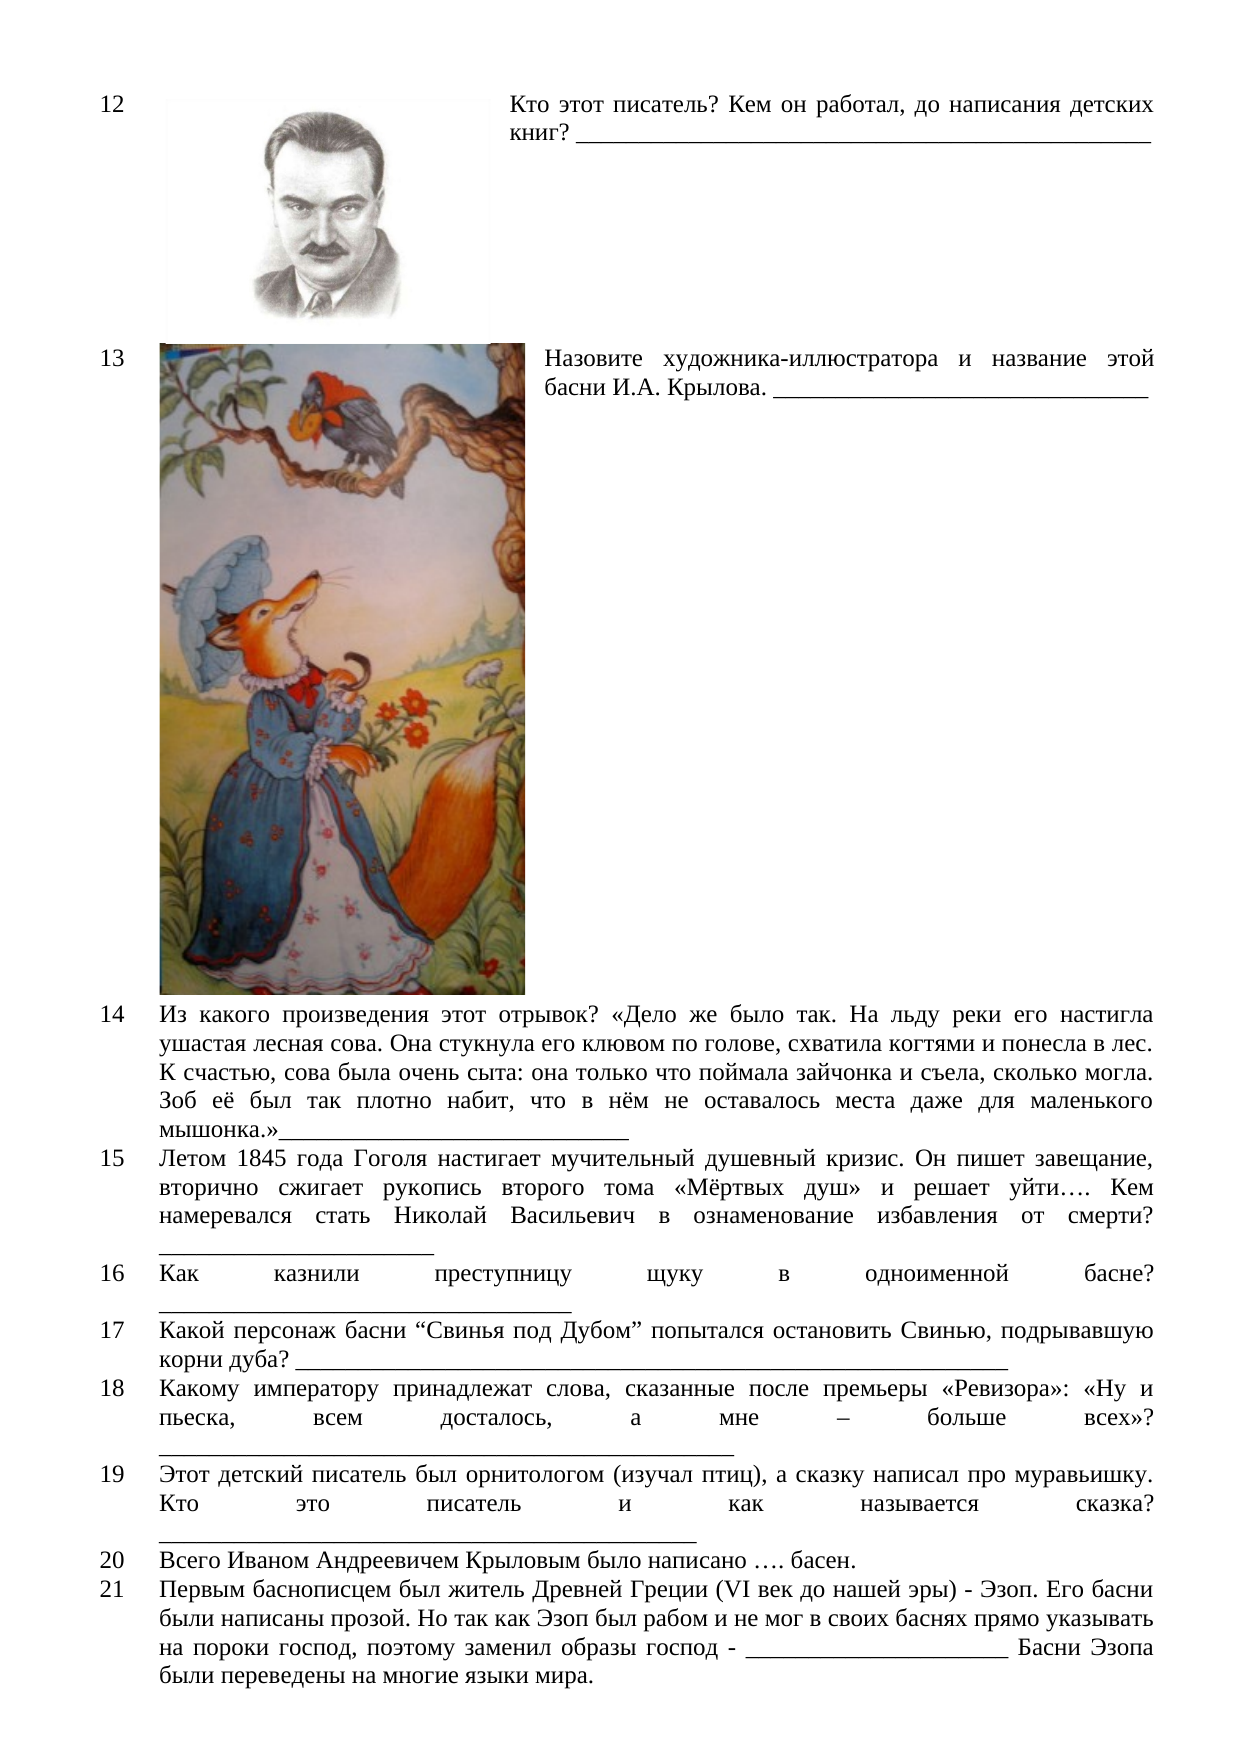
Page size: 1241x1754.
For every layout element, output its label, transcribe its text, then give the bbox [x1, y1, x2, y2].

table_cell Летом 1845 года Гоголя настигает мучительный душевный кризис. Он пишет завещание, вторично сжигает рукопись второго тома «Мёртвых душ» и решает уйти…. Кем намеревался стать Николай Васильевич в ознаменование избавления от смерти?______________________ [148, 1143, 1166, 1258]
table_cell 18 [88, 1373, 148, 1459]
table_cell Как казнили преступницу щуку в одноименной басне? _________________________________ [148, 1258, 1166, 1316]
table_cell Какой персонаж басни “Свинья под Дубом” попытался остановить Свинью, подрывавшую корни дуба? _________________________________________________________ [148, 1316, 1166, 1373]
table_cell Какому императору принадлежат слова, сказанные после премьеры «Ревизора»: «Ну и пьеска, всем досталось, а мне – больше всех»? ______________________________________________ [148, 1373, 1166, 1459]
table_cell 19 [88, 1459, 148, 1546]
picture [159, 99, 526, 995]
table_cell Из какого произведения этот отрывок? «Дело же было так. На льду реки его настигла ушастая лесная сова. Она стукнула его клювом по голове, схватила когтями и понесла в лес. К счастью, сова была очень сыта: она только что поймала зайчонка и съела, сколько могла. Зоб её был так плотно набит, что в нём не оставалось места даже для маленького мышонка.»____________________________ [148, 999, 1166, 1143]
table_cell Этот детский писатель был орнитологом (изучал птиц), а сказку написал про муравьишку. Кто это писатель и как называется сказка? ___________________________________________ [148, 1459, 1166, 1546]
table_cell 17 [88, 1316, 148, 1373]
table_cell 21 [88, 1574, 148, 1689]
table_cell 20 [88, 1546, 148, 1574]
table_cell Первым баснописцем был житель Древней Греции (VI век до нашей эры) - Эзоп. Его басни были написаны прозой. Но так как Эзоп был рабом и не мог в своих баснях прямо указывать на пороки господ, поэтому заменил образы господ - _____________________ Басни Эзопа были переведены на многие языки мира. [148, 1574, 1166, 1689]
table_cell Кто этот писатель? Кем он работал, до написания детских книг? ______________________________________________ [148, 89, 1166, 343]
table_cell 15 [88, 1143, 148, 1258]
table_cell 14 [88, 999, 148, 1143]
table_cell 12 [88, 89, 148, 343]
table_cell 16 [88, 1258, 148, 1316]
table_cell Всего Иваном Андреевичем Крыловым было написано …. басен. [148, 1546, 1166, 1574]
table_cell 13 [88, 343, 148, 999]
table_cell Назовите художника-иллюстратора и название этой басни И.А. Крылова. ______________________________ [148, 343, 1166, 999]
